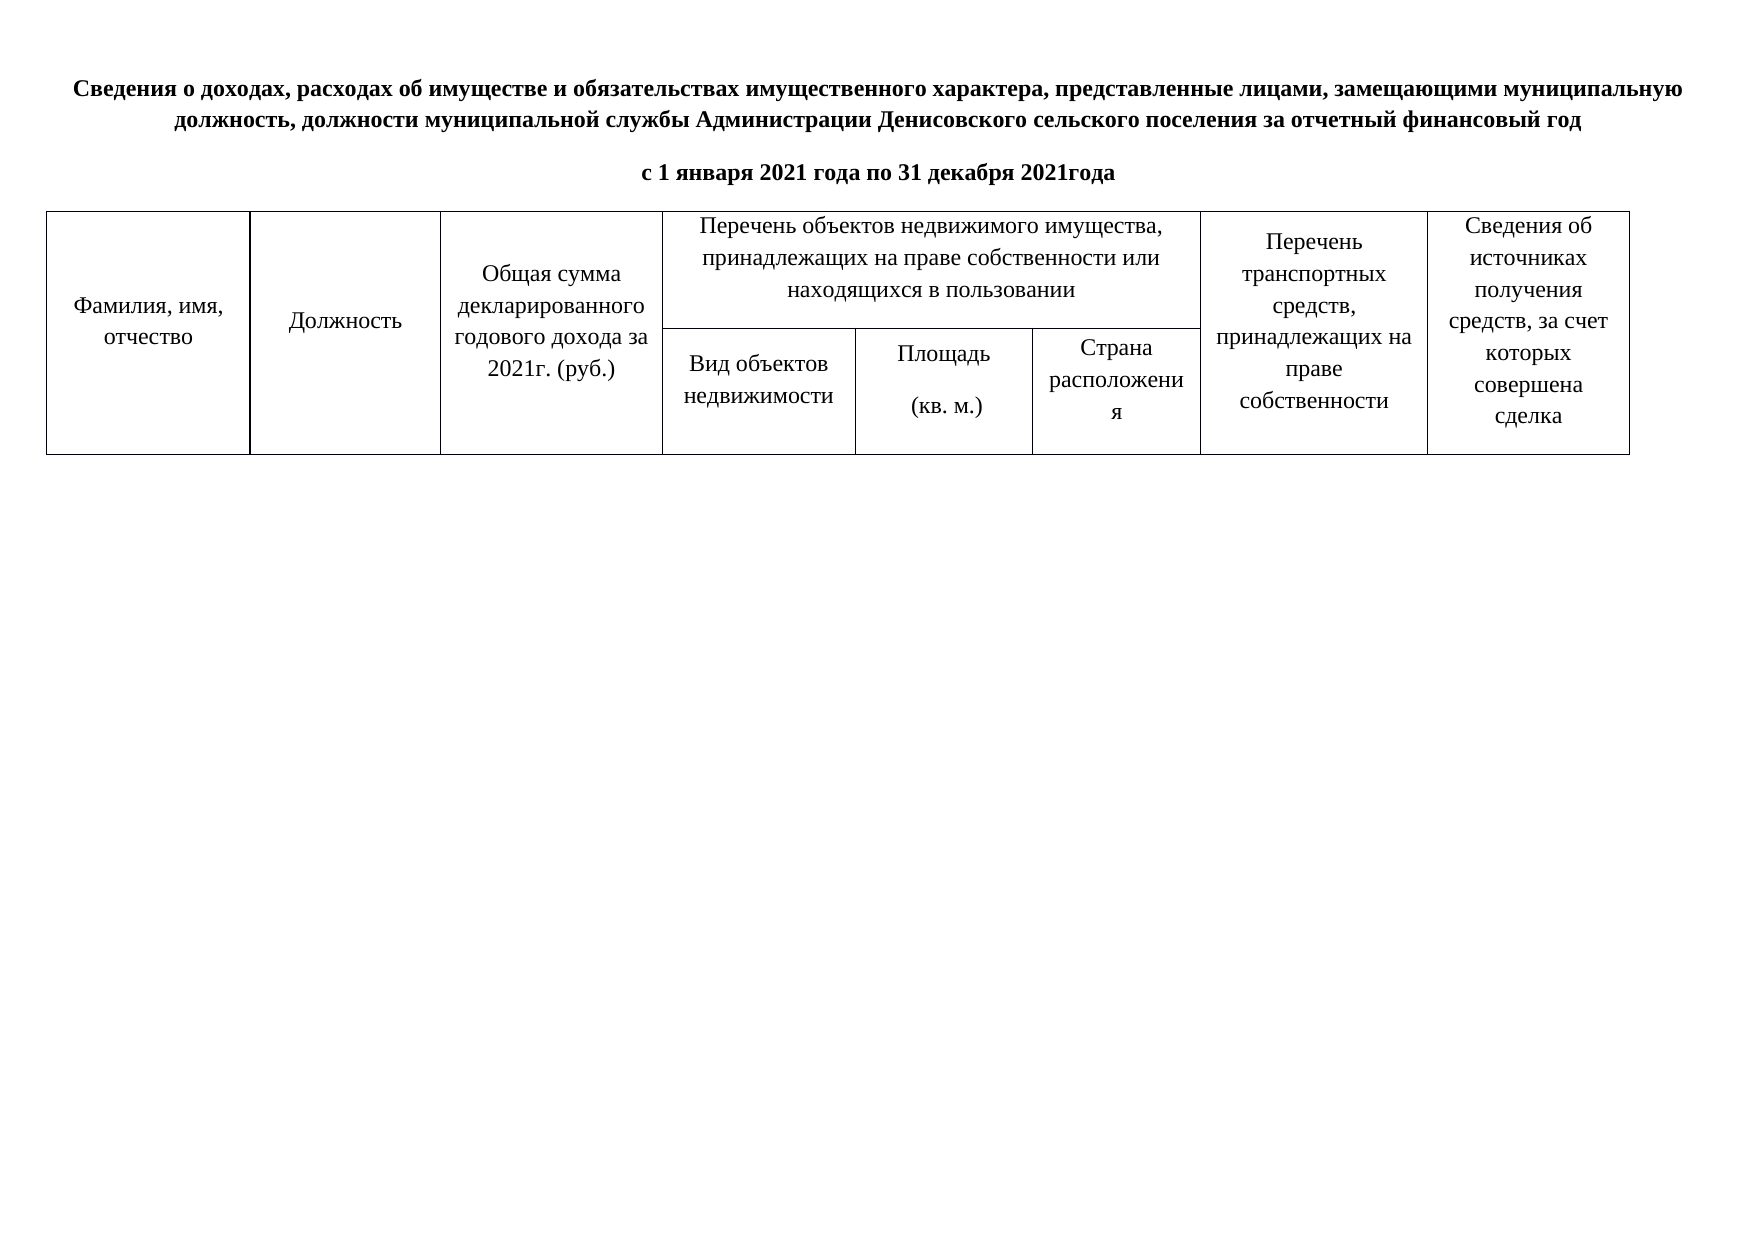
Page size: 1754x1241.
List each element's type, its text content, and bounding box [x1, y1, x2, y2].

table_header Общая сумма декларированного годового дохода за 2021г. (руб.) [441, 212, 662, 454]
table_header Перечень объектов недвижимого имущества, принадлежащих на праве собственности или находящихся в пользовании [663, 212, 1200, 328]
text с 1 января 2021 года по 31 декабря 2021года [59, 158, 1698, 186]
table_header Перечень транспортных средств, принадлежащих на праве собственности [1201, 212, 1427, 454]
table_header Фамилия, имя, отчество [47, 212, 249, 454]
table_header Сведения об источниках получения средств, за счет которых совершена сделка [1428, 212, 1629, 454]
table_header Должность [251, 212, 440, 454]
table_cell Вид объектов недвижимости [663, 329, 855, 454]
table_cell Страна расположения [1033, 329, 1200, 454]
text Сведения о доходах, расходах об имуществе и обязательствах имущественного характера, представленные лицами, замещающими муниципальную должность, должности муниципальной службы Администрации Денисовского сельского поселения за отчетный финансовый год [59, 74, 1698, 133]
table_cell Площадь (кв. м.) [856, 329, 1032, 454]
